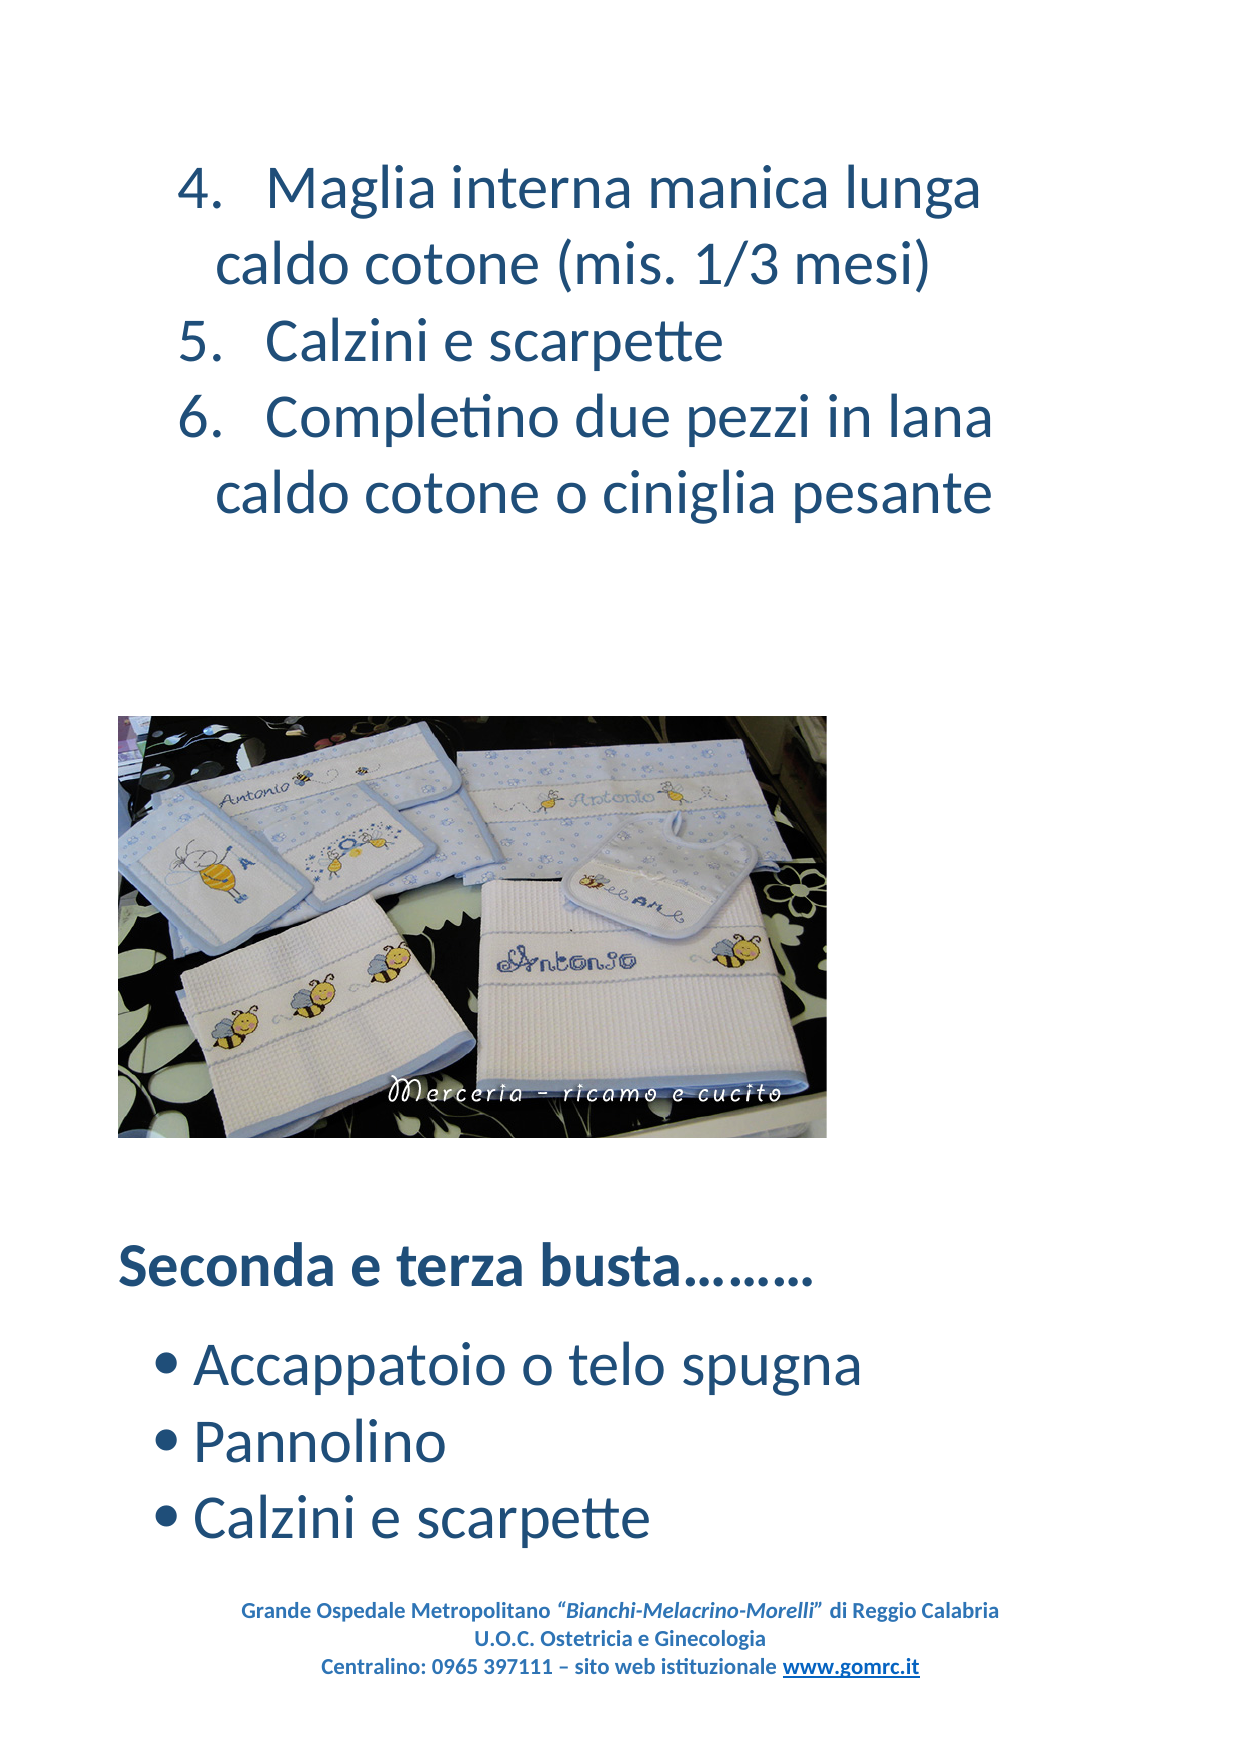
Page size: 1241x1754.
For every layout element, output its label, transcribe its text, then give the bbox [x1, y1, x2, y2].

list Calzini e scarpette [156, 1478, 1122, 1554]
list Calzini e scarpette [177, 300, 1122, 377]
list Maglia interna manica lunga caldo cotone (mis. 1/3 mesi) [177, 148, 1122, 300]
list Completino due pezzi in lana caldo cotone o ciniglia pesante [177, 377, 1122, 529]
list Accappatoio o telo spugna [156, 1325, 1122, 1401]
text Seconda e terza busta……… [118, 1226, 1122, 1302]
picture [118, 716, 827, 1138]
list Pannolino [156, 1401, 1122, 1478]
